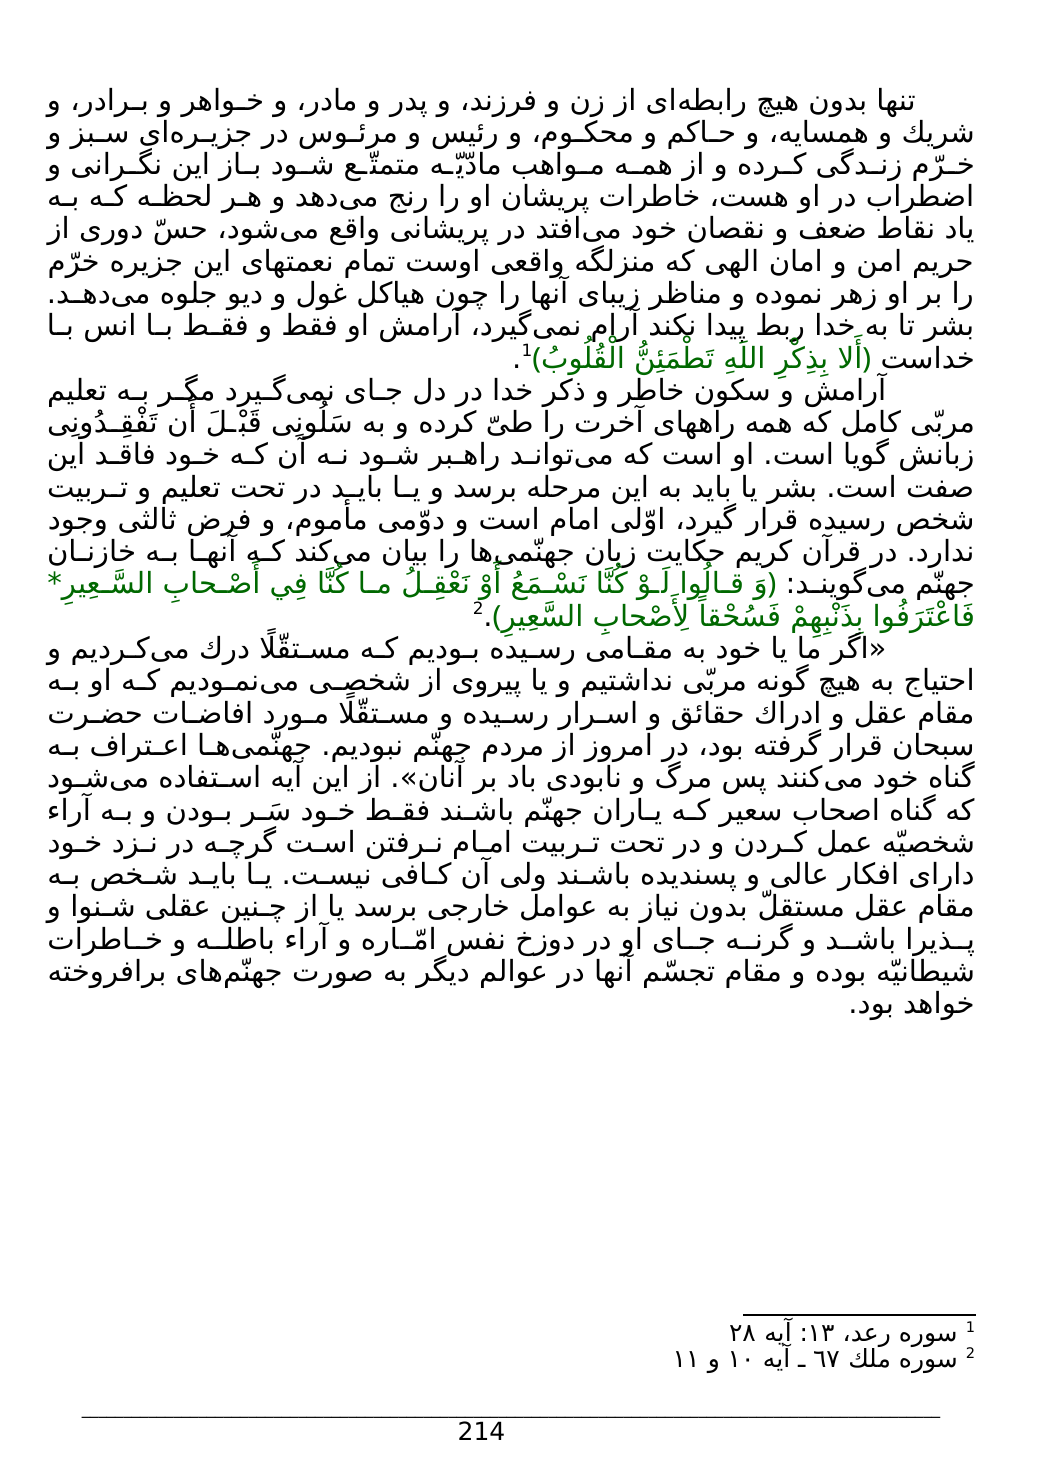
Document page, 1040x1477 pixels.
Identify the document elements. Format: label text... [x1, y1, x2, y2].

text «اگر ما یا خود به مقامی رسیده بودیم كه مستقّلًا درك می‌كردیم و احتیاج به هیچ گونه مربّی نداشتیم و یا پیروی از شخصی می‌نمودیم كه او به مقام عقل و ادراك حقائق و اسرار رسیده و مستقّلًا مورد افاضات حضرت سبحان قرار گرفته بود، در امروز از مردم جهنّم نبودیم. جهنّمی‌ها اعتراف به گناه خود می‌كنند پس مرگ و نابودی باد بر آنان». از این آیه استفاده می‌شود كه گناه اصحاب سعیر كه یاران جهنّم باشند فقط خود سَر بودن و به آراء شخصیّه عمل كردن و در تحت تربیت امام نرفتن است گرچه در نزد خود دارای افكار عالی و پسندیده باشند ولی آن كافی نیست. یا باید شخص به مقام عقل مستقلّ بدون نیاز به عوامل خارجی برسد یا از چنین عقلی شنوا و پذیرا باشد و گرنه جای او در دوزخ نفس امّاره و آراء باطله و خاطرات شیطانیّه بوده و مقام تجسّم آنها در عوالم دیگر به صورت جهنّم‌های برافروخته خواهد بود. [47, 633, 975, 1021]
text آرامش و سكون خاطر و ذكر خدا در دل جای نمی‌گیرد مگر به تعلیم مربّی كامل كه همه راههای آخرت را طیّ كرده و به سَلُونِی قَبْلَ أَن تَفْقِدُونِی زبانش گویا است. او است كه می‌تواند راهبر شود نه آن كه خود فاقد این صفت است. بشر یا باید به این مرحله برسد و یا باید در تحت تعلیم و تربیت شخص رسیده قرار گیرد، اوّلی امام است و دوّمی مأموم، و فرض ثالثی وجود ندارد. در قرآن كریم حكایت زبان جهنّمی‌ها را بیان می‌كند كه آنها به خازنان جهنّم می‌گویند: ﴿وَ قالُوا لَوْ كُنَّا نَسْمَعُ أَوْ نَعْقِلُ ما كُنَّا فِي أَصْحابِ السَّعِيرِ* فَاعْتَرَفُوا بِذَنْبِهِمْ فَسُحْقاً لِأَصْحابِ السَّعِيرِ﴾. [47, 375, 975, 633]
text تنها بدون هیچ رابطه‌ای از زن و فرزند، و پدر و مادر، و خواهر و برادر، و شریك و همسایه، و حاكم و محكوم، و رئیس و مرئوس در جزیره‌ای سبز و خرّم زندگی كرده و از همه مواهب مادّیّه متمتّع شود باز این نگرانی و اضطراب در او هست، خاطرات پریشان او را رنج می‌دهد و هر لحظه كه به یاد نقاط ضعف و نقصان خود می‌افتد در پریشانی واقع می‌شود، حسّ دوری از حریم امن و امان الهی كه منزلگه واقعی اوست تمام نعمتهای این جزیره خرّم را بر او زهر نموده و مناظر زیبای آنها را چون هیاكل غول و دیو جلوه می‌دهد. بشر تا به خدا ربط پیدا نكند آرام نمی‌گیرد، آرامش او فقط و فقط با انس با خداست‌ ﴿أَلا بِذِكْرِ اللَهِ تَطْمَئِنُّ الْقُلُوبُ‌﴾. [47, 84, 975, 375]
